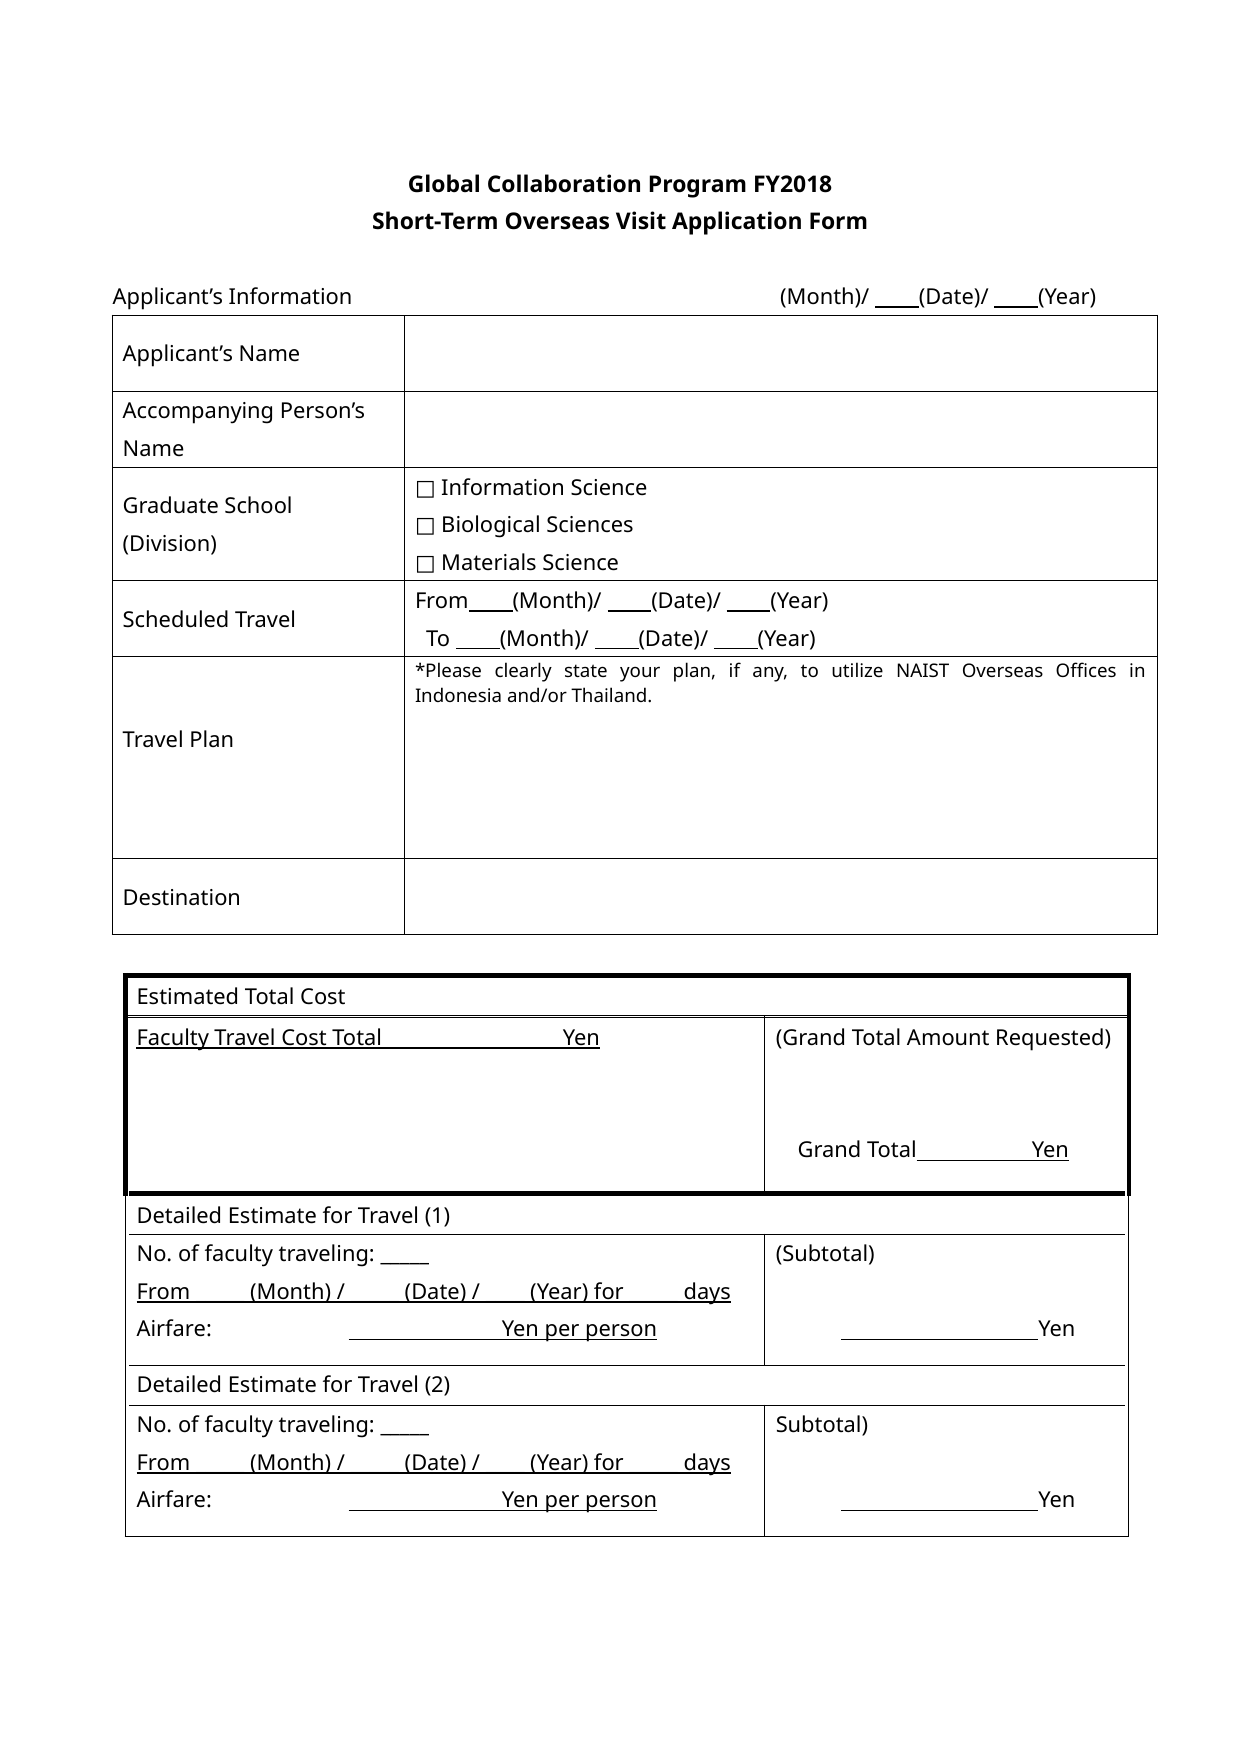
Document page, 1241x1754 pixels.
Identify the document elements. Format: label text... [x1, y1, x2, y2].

table_cell [405, 392, 1157, 467]
table_cell Travel Plan [113, 657, 404, 858]
table_cell *Please clearly state your plan, if any, to utilize NAIST Overseas Offices in Indonesia and/or Thailand. [405, 657, 1157, 858]
table_header Applicant’s Name [113, 316, 404, 391]
table_cell Scheduled Travel [113, 581, 404, 656]
table_cell (Grand Total Amount Requested) Grand Total Yen [765, 1018, 1127, 1191]
table_cell Faculty Travel Cost Total Yen [128, 1018, 764, 1191]
table_cell Detailed Estimate for Travel (2) [126, 1365, 1128, 1404]
table_cell No. of faculty traveling: _____ From _____ (Month) / _____ (Date) / ____ (Year) for _____ days Airfare: Yen per person [126, 1234, 764, 1364]
table_header Estimated Total Cost [128, 978, 1127, 1015]
table_cell No. of faculty traveling: _____ From _____ (Month) / _____ (Date) / ____ (Year) for _____ days Airfare: Yen per person [126, 1405, 764, 1536]
table_cell Accompanying Person’s Name [113, 392, 404, 467]
text Global Collaboration Program FY2018 [112, 164, 1128, 202]
text Short-Term Overseas Visit Application Form [112, 202, 1128, 239]
table_cell Graduate School (Division) [113, 468, 404, 580]
table_cell (Subtotal) Yen [765, 1234, 1128, 1364]
table_cell Subtotal) Yen [765, 1405, 1128, 1536]
table_cell Destination [113, 859, 404, 934]
table_header [405, 316, 1157, 391]
table_cell From (Month)/ (Date)/ (Year) To (Month)/ (Date)/ (Year) [405, 581, 1157, 656]
table_cell [405, 859, 1157, 934]
table_cell Detailed Estimate for Travel (1) [126, 1191, 1128, 1233]
table_cell □ Information Science □ Biological Sciences □ Materials Science [405, 468, 1157, 580]
text Applicant’s Information (Month)/ (Date)/ (Year) [112, 277, 1128, 314]
